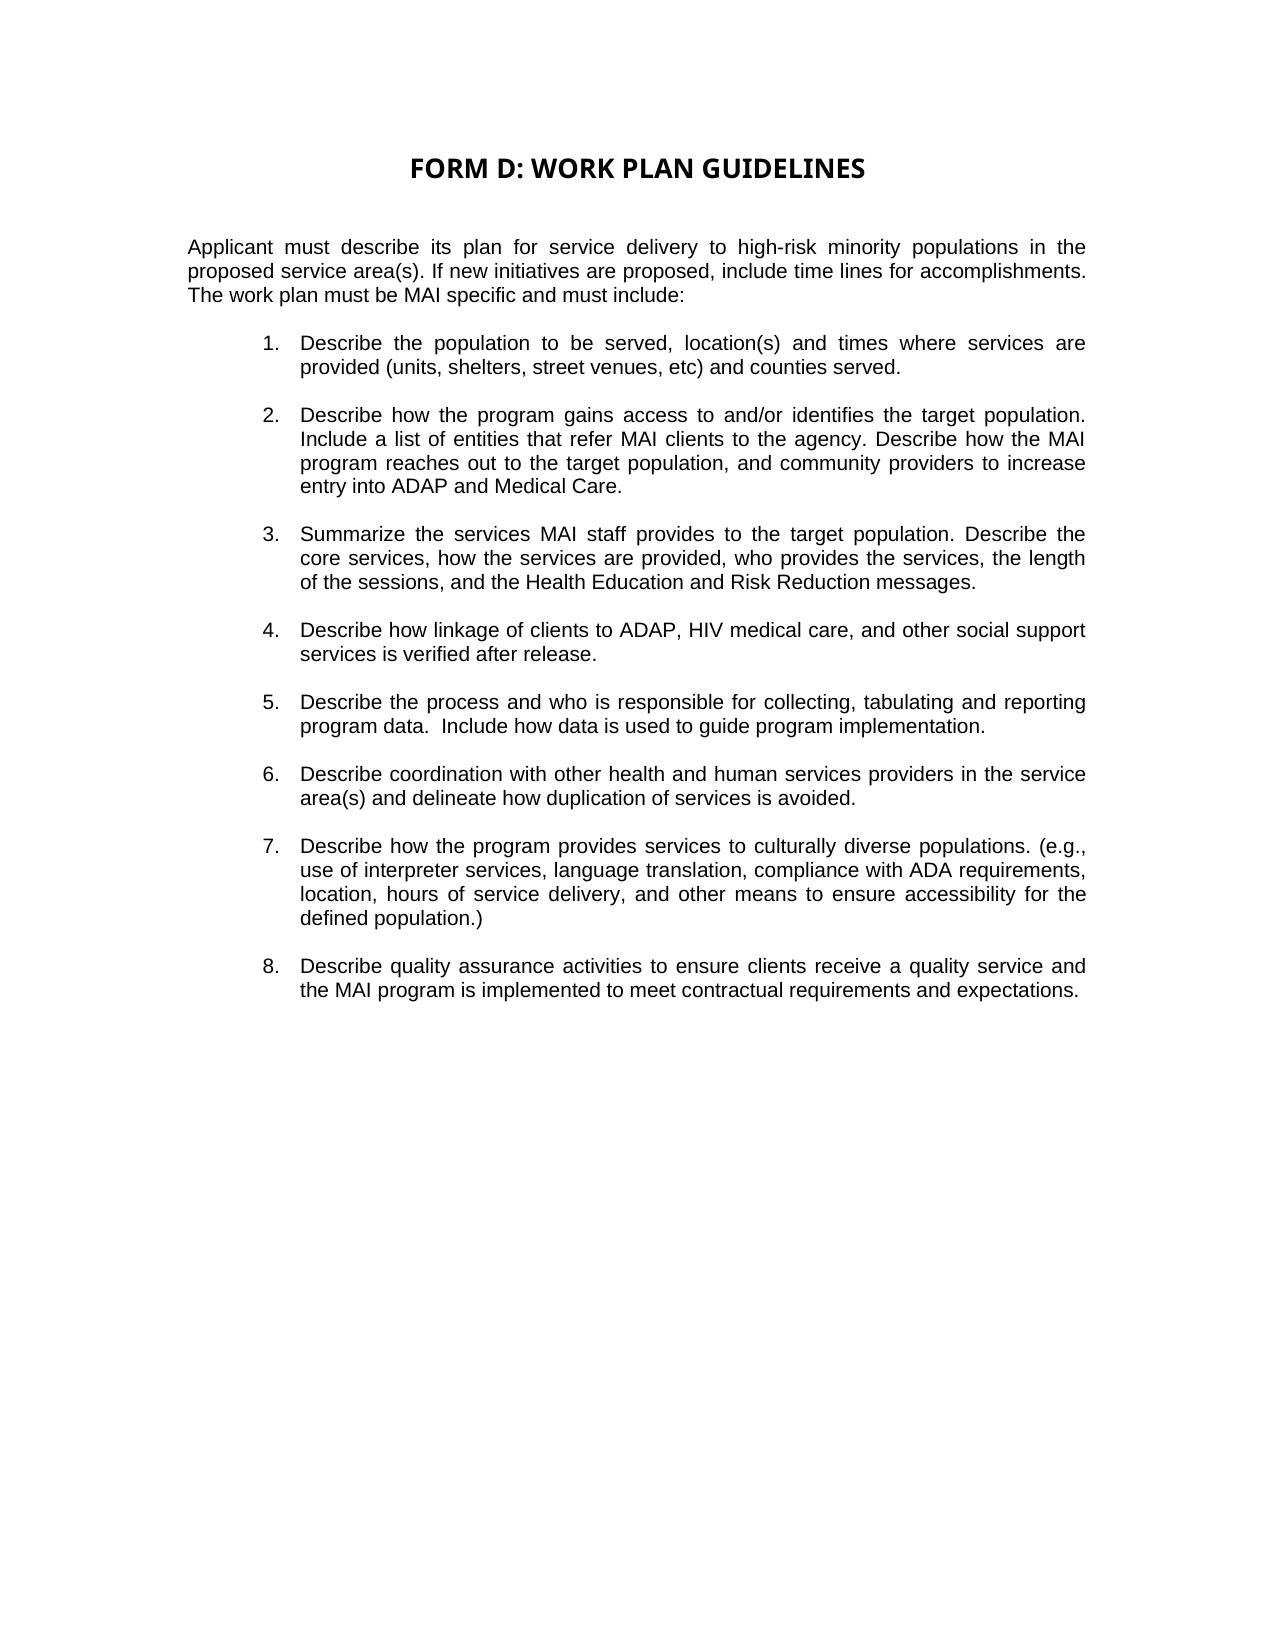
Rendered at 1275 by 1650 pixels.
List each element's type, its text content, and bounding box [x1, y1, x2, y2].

list Describe how the program provides services to culturally diverse populations. (e.g., use of interpreter services, language translation, compliance with requirements, location, hours of service delivery, and other means to ensure accessibility for the defined population.) [262, 834, 1087, 929]
list Describe quality assurance activities to ensure clients receive a quality service and the MAI program is implemented to meet contractual requirements and expectations. [262, 953, 1087, 1001]
list Describe coordination with other health and human services providers in the service area(s) and delineate how duplication of services is avoided. [262, 762, 1087, 810]
list Describe how linkage of clients to ADAP, HIV medical care, and other social support services is verified after release. [262, 618, 1087, 666]
text Applicant must describe its plan for service delivery to high-risk minority populations in the proposed service area(s). If new initiatives are proposed, include time lines for accomplishments. The work plan must be MAI specific and must include: [187, 235, 1087, 307]
list Describe the process and who is responsible for collecting, tabulating and reporting program data. Include how data is used to guide program implementation. [262, 690, 1087, 738]
title FORM D: WORK PLAN GUIDELINES [187, 150, 1087, 187]
list Describe how the program gains access to and/or identifies the target population. Include a list of entities that refer MAI clients to the agency. Describe how the MAI program reaches out to the target population, and community providers to increase entry into ADAP and Medical Care. [262, 402, 1087, 498]
list Describe the population to be served, location(s) and times where services are provided (units, shelters, street venues, etc) and counties served. [262, 331, 1087, 378]
list Summarize the services MAI staff provides to the target population. Describe the core services, how the services are provided, who provides the services, the length of the sessions, and the Health Education and Risk Reduction messages. [262, 522, 1087, 594]
